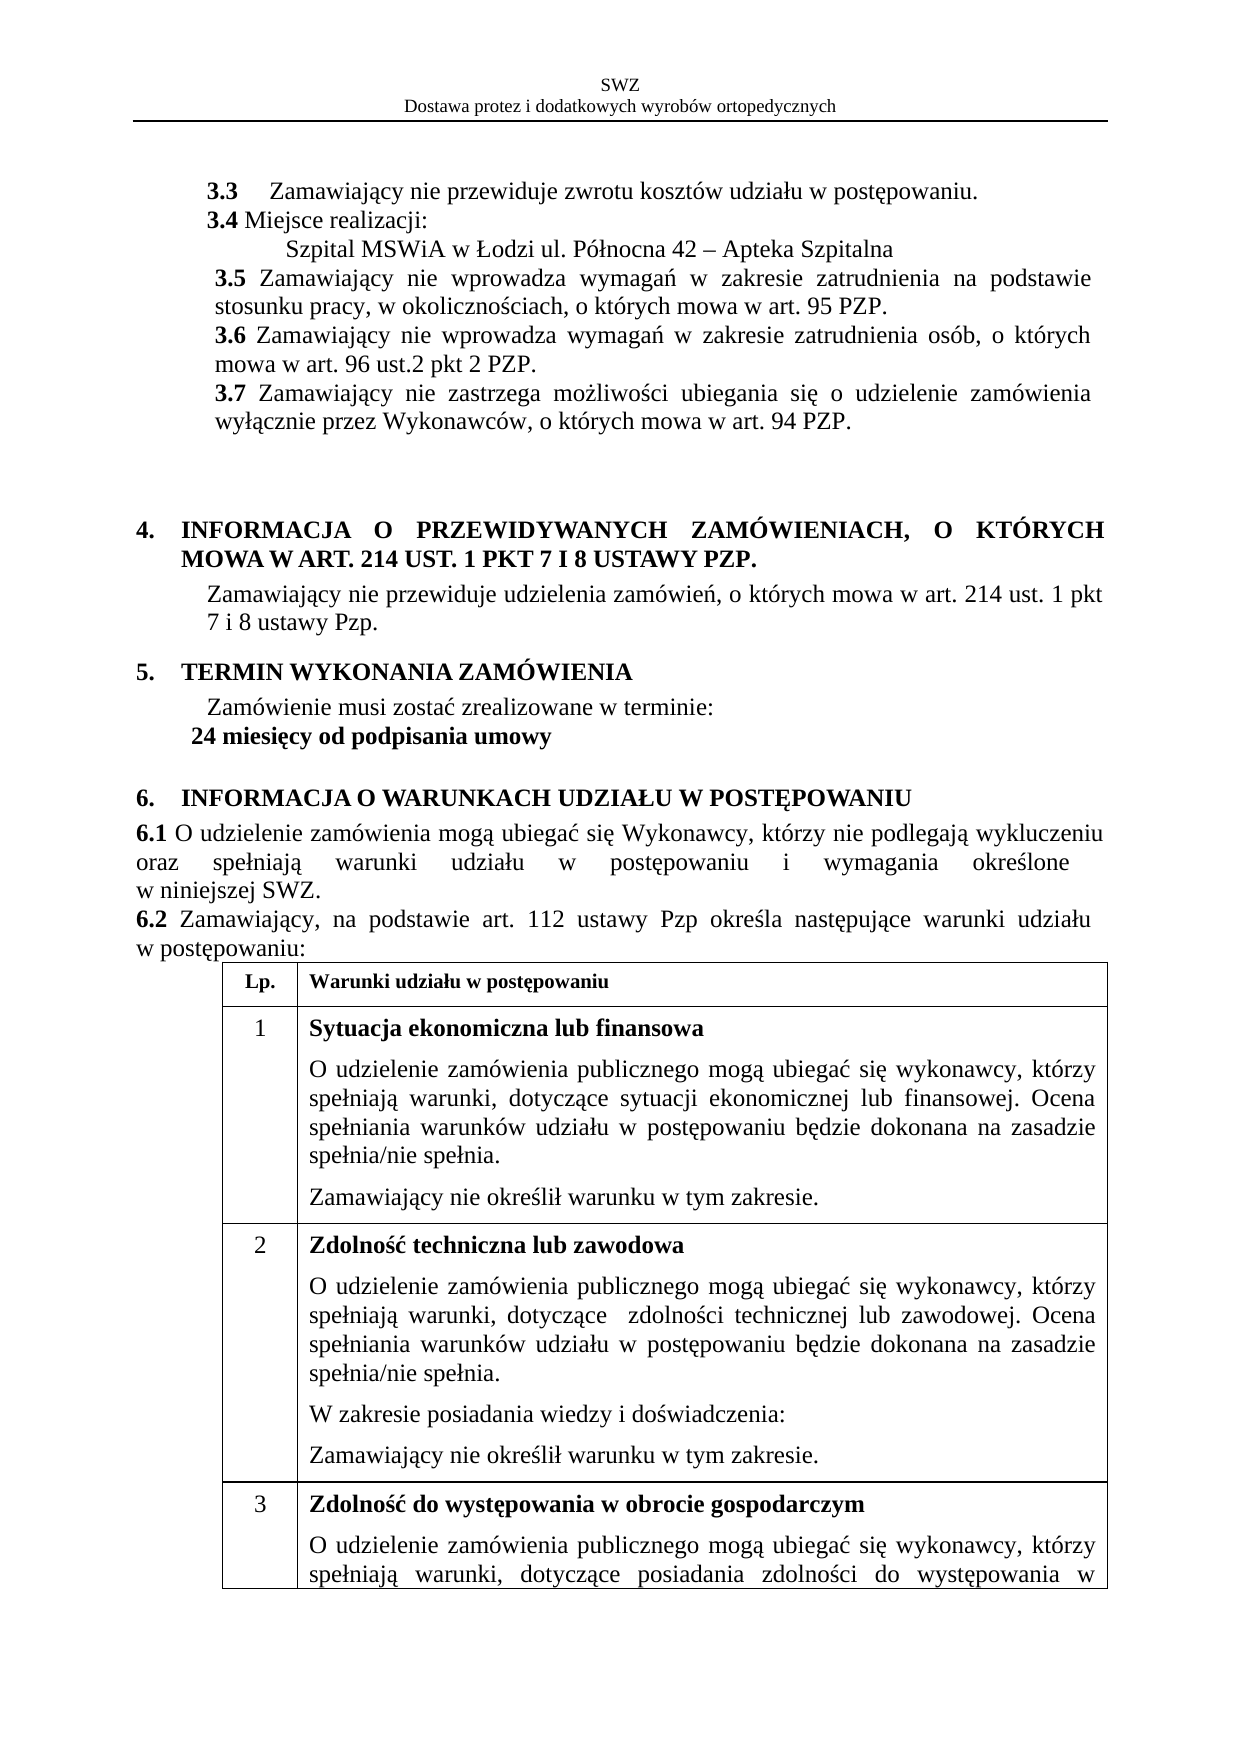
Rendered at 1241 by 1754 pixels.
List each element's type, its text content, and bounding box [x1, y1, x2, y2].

table_cell Sytuacja ekonomiczna lub finansowa O udzielenie zamówienia publicznego mogą ubiegać się wykonawcy, którzy spełniają warunki, dotyczące sytuacji ekonomicznej lub finansowej. Ocena spełniania warunków udziału w postępowaniu będzie dokonana na zasadzie spełnia/nie spełnia. Zamawiający nie określił warunku w tym zakresie. [298, 1007, 1107, 1223]
table_cell Zdolność techniczna lub zawodowa O udzielenie zamówienia publicznego mogą ubiegać się wykonawcy, którzy spełniają warunki, dotyczące zdolności technicznej lub zawodowej. Ocena spełniania warunków udziału w postępowaniu będzie dokonana na zasadzie spełnia/nie spełnia. W zakresie posiadania wiedzy i doświadczenia: Zamawiający nie określił warunku w tym zakresie. [298, 1224, 1107, 1481]
subtitle Zamówienie musi zostać zrealizowane w terminie: [207, 692, 1104, 721]
subtitle Informacja o warunkach udziału w postępowaniu [136, 783, 1104, 812]
table_cell 2 [223, 1224, 297, 1481]
table_cell 3 [223, 1483, 297, 1587]
table_header Warunki udziału w postępowaniu [298, 963, 1107, 1006]
subtitle 3.3 Zamawiający nie przewiduje zwrotu kosztów udziału w postępowaniu. [207, 176, 1104, 205]
table_header 24 miesięcy od podpisania umowy [191, 721, 1122, 762]
table_header Szpital MSWiA w Łodzi ul. Północna 42 – Apteka Szpitalna 3.5 Zamawiający nie wprowadza wymagań w zakresie zatrudnienia na podstawie stosunku pracy, w okolicznościach, o których mowa w art. 95 PZP. 3.6 Zamawiający nie wprowadza wymagań w zakresie zatrudnienia osób, o których mowa w art. 96 ust.2 pkt 2 PZP. 3.7 Zamawiający nie zastrzega możliwości ubiegania się o udzielenie zamówienia wyłącznie przez Wykonawców, o których mowa w art. 94 PZP. [203, 234, 1103, 494]
table_cell 1 [223, 1007, 297, 1223]
subtitle 3.4 Miejsce realizacji: [207, 205, 1104, 234]
subtitle Zamawiający nie przewiduje udzielenia zamówień, o których mowa w art. 214 ust. 1 pkt 7 i 8 ustawy Pzp. [207, 579, 1104, 636]
subtitle 6.1 O udzielenie zamówienia mogą ubiegać się Wykonawcy, którzy nie podlegają wykluczeniu oraz spełniają warunki udziału w postępowaniu i wymagania określone w niniejszej SWZ. [136, 818, 1104, 904]
table_header Lp. [223, 963, 297, 1006]
subtitle Termin wykonania zamówienia [136, 657, 1104, 686]
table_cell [298, 1483, 1107, 1587]
subtitle Informacja o przewidywanych zamówieniach, o których mowa w art. 214 ust. 1 pkt 7 i 8 USTAWY PZP. [136, 515, 1104, 572]
subtitle 6.2 Zamawiający, na podstawie art. 112 ustawy Pzp określa następujące warunki udziału w postępowaniu: [136, 904, 1104, 962]
